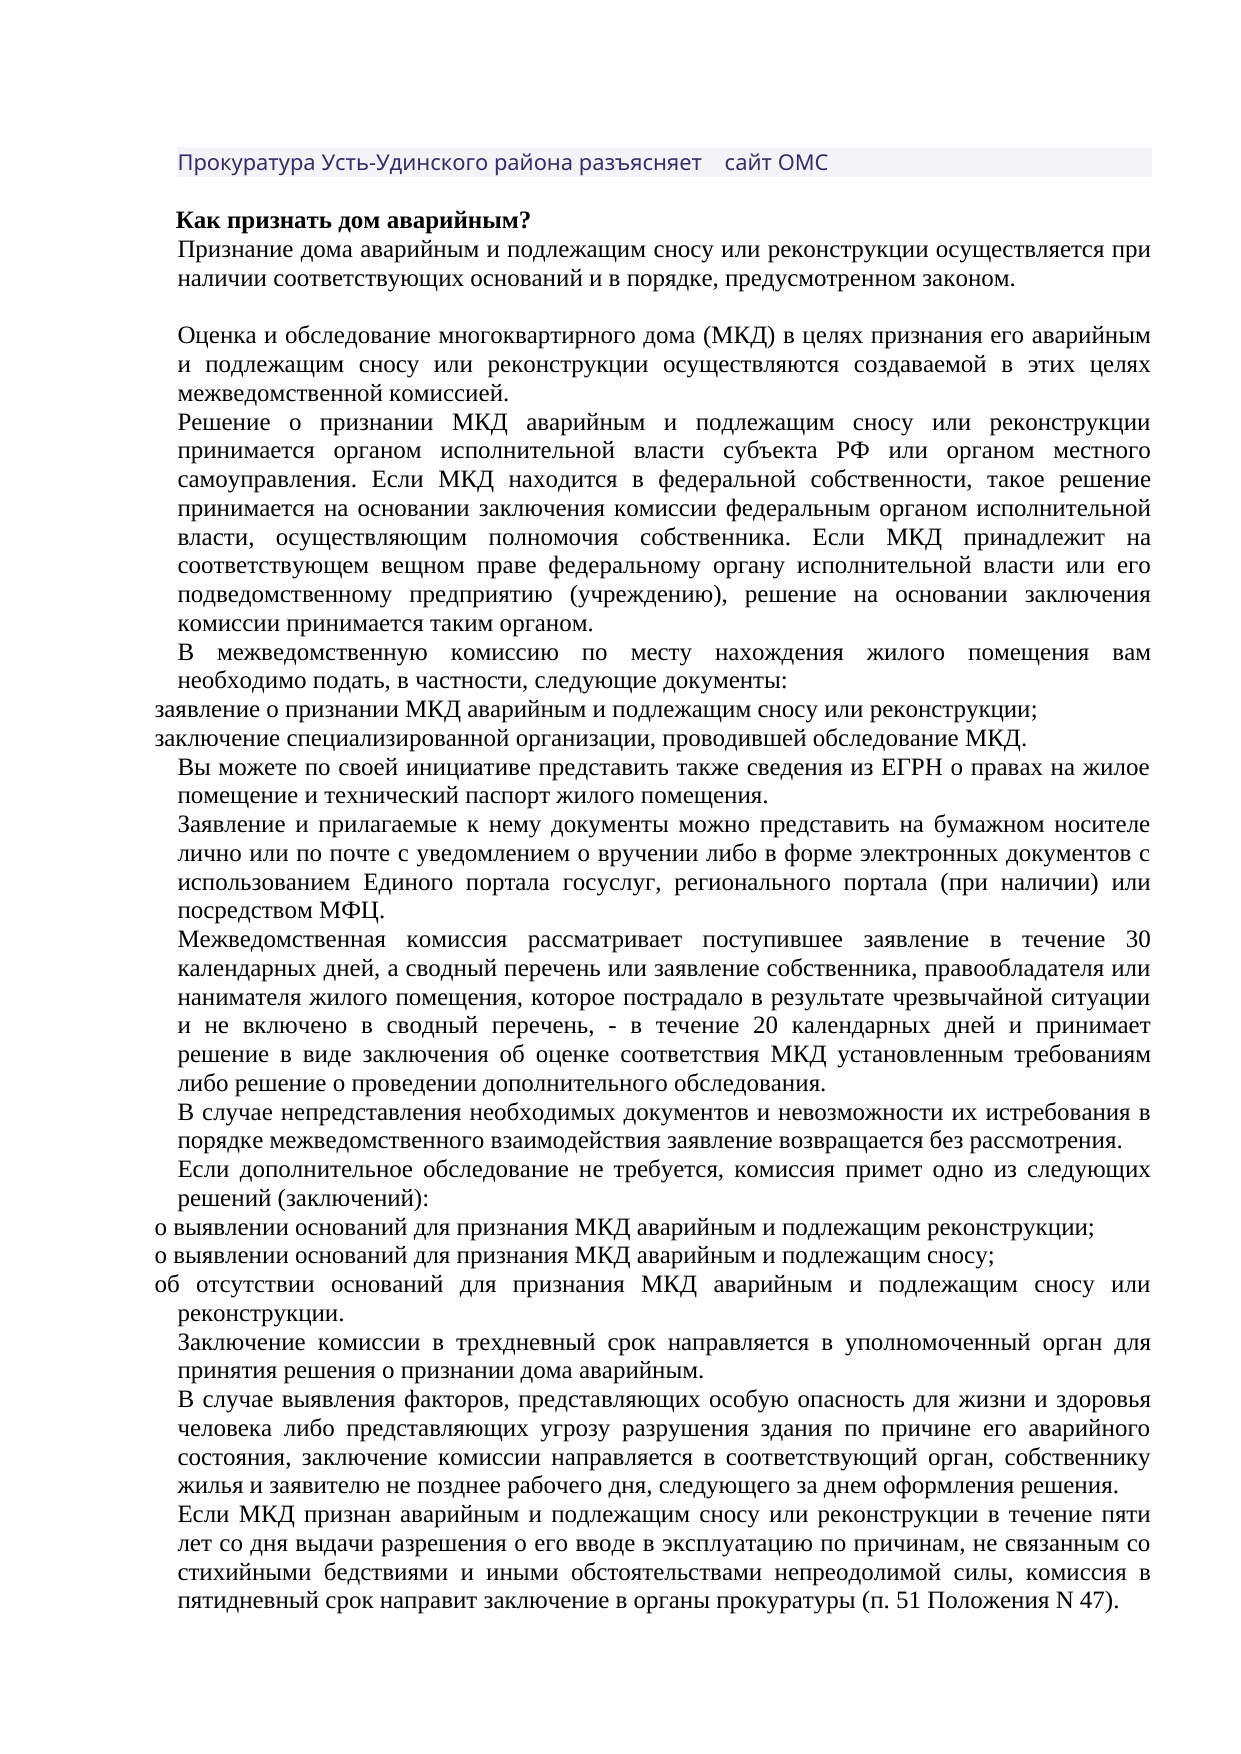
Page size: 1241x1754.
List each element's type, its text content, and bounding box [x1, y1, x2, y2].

text Заключение комиссии в трехдневный срок направляется в уполномоченный орган для принятия решения о признании дома аварийным. [177, 1327, 1152, 1384]
text Если МКД признан аварийным и подлежащим сносу или реконструкции в течение пяти лет со дня выдачи разрешения о его вводе в эксплуатацию по причинам, не связанным со стихийными бедствиями и иными обстоятельствами непреодолимой силы, комиссия в пятидневный срок направит заключение в органы прокуратуры (п. 51 Положения N 47). [177, 1499, 1152, 1614]
text В межведомственную комиссию по месту нахождения жилого помещения вам необходимо подать, в частности, следующие документы: [177, 637, 1152, 694]
table_header Как признать дом аварийным? [176, 177, 1150, 234]
text заключение специализированной организации, проводившей обследование МКД. [154, 723, 1152, 752]
text заявление о признании МКД аварийным и подлежащим сносу или реконструкции; [154, 694, 1152, 723]
text В случае непредставления необходимых документов и невозможности их истребования в порядке межведомственного взаимодействия заявление возвращается без рассмотрения. [177, 1097, 1152, 1154]
text Заявление и прилагаемые к нему документы можно представить на бумажном носителе лично или по почте с уведомлением о вручении либо в форме электронных документов с использованием Единого портала госуслуг, регионального портала (при наличии) или посредством МФЦ. [177, 809, 1152, 924]
text о выявлении оснований для признания МКД аварийным и подлежащим реконструкции; [154, 1212, 1152, 1240]
text об отсутствии оснований для признания МКД аварийным и подлежащим сносу или реконструкции. [154, 1269, 1152, 1327]
text о выявлении оснований для признания МКД аварийным и подлежащим сносу; [154, 1240, 1152, 1269]
text Межведомственная комиссия рассматривает поступившее заявление в течение 30 календарных дней, а сводный перечень или заявление собственника, правообладателя или нанимателя жилого помещения, которое пострадало в результате чрезвычайной ситуации и не включено в сводный перечень, - в течение 20 календарных дней и принимает решение в виде заключения об оценке соответствия МКД установленным требованиям либо решение о проведении дополнительного обследования. [177, 924, 1152, 1097]
text В случае выявления факторов, представляющих особую опасность для жизни и здоровья человека либо представляющих угрозу разрушения здания по причине его аварийного состояния, заключение комиссии направляется в соответствующий орган, собственнику жилья и заявителю не позднее рабочего дня, следующего за днем оформления решения. [177, 1384, 1152, 1499]
text Оценка и обследование многоквартирного дома (МКД) в целях признания его аварийным и подлежащим сносу или реконструкции осуществляются создаваемой в этих целях межведомственной комиссией. [177, 320, 1152, 407]
text Решение о признании МКД аварийным и подлежащим сносу или реконструкции принимается органом исполнительной власти субъекта РФ или органом местного самоуправления. Если МКД находится в федеральной собственности, такое решение принимается на основании заключения комиссии федеральным органом исполнительной власти, осуществляющим полномочия собственника. Если МКД принадлежит на соответствующем вещном праве федеральному органу исполнительной власти или его подведомственному предприятию (учреждению), решение на основании заключения комиссии принимается таким органом. [177, 407, 1152, 637]
text Признание дома аварийным и подлежащим сносу или реконструкции осуществляется при наличии соответствующих оснований и в порядке, предусмотренном законом. [177, 234, 1152, 292]
text Если дополнительное обследование не требуется, комиссия примет одно из следующих решений (заключений): [177, 1154, 1152, 1212]
text Вы можете по своей инициативе представить также сведения из ЕГРН о правах на жилое помещение и технический паспорт жилого помещения. [177, 752, 1152, 809]
text Прокуратура Усть-Удинского района разъясняет сайт ОМС [177, 147, 1152, 177]
